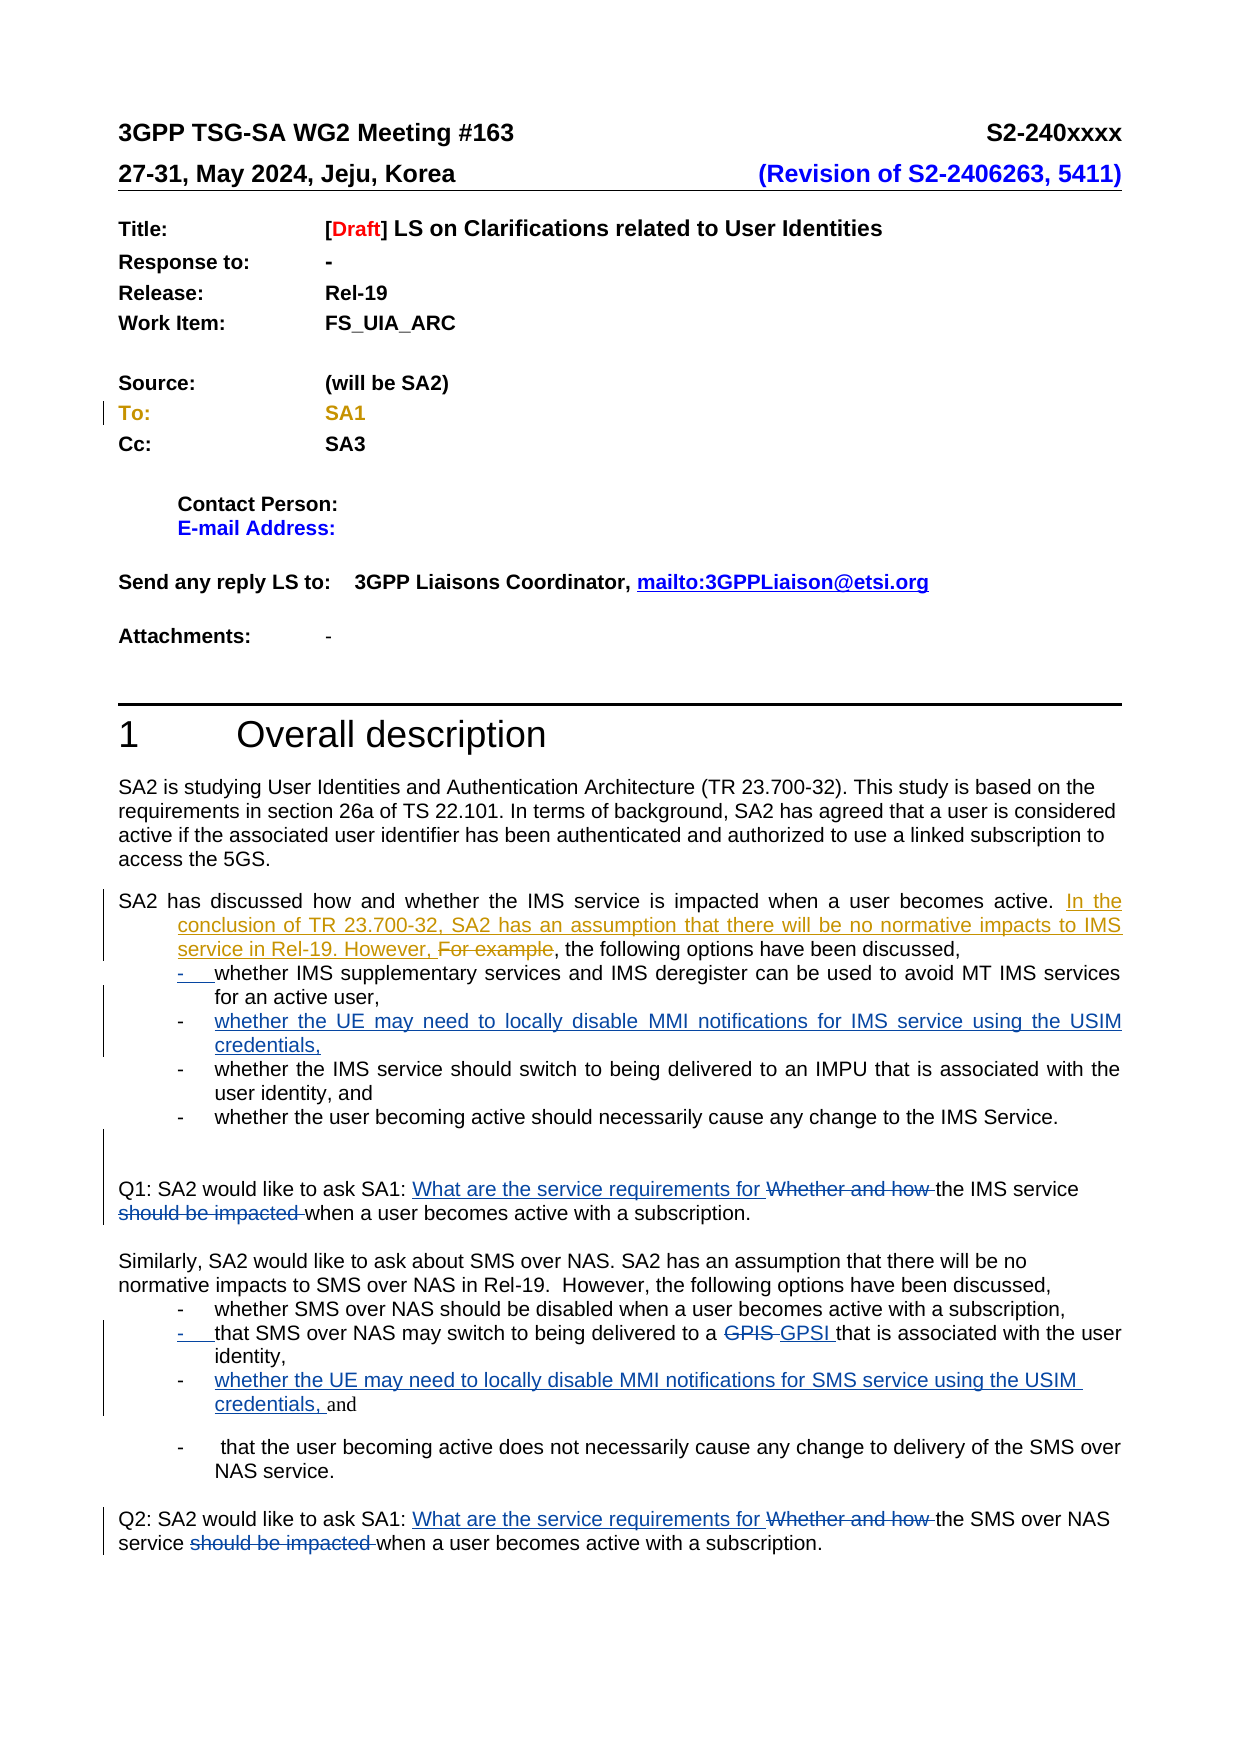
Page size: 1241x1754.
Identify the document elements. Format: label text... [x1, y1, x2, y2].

text E-mail Address: [177, 516, 1122, 540]
text Q2: SA2 would like to ask SA1: the SMS over NAS service when a user becomes active with a subscription. [118, 1507, 1122, 1555]
list and [177, 1368, 1122, 1416]
text SA2 is studying User Identities and Authentication Architecture (TR 23.700-32). This study is based on the requirements in section 26a of TS 22.101. In terms of background, SA2 has agreed that a user is considered active if the associated user identifier has been authenticated and authorized to use a linked subscription to access the 5GS. [118, 774, 1122, 870]
text Work Item: FS_UIA_ARC [118, 311, 1122, 334]
list whether SMS over NAS should be disabled when a user becomes active with a subscription, [177, 1296, 1122, 1320]
text Contact Person: [177, 492, 1122, 516]
subtitle 1 Overall description [118, 706, 1122, 756]
text 3GPP TSG-SA WG2 Meeting #163 S2-240xxxx [118, 118, 1122, 147]
text Source: (will be SA2) [118, 371, 1122, 395]
text Attachments: - [118, 624, 1122, 648]
text Similarly, SA2 would like to ask about SMS over NAS. SA2 has an assumption that there will be no normative impacts to SMS over NAS in Rel-19. However, the following options have been discussed, [118, 1248, 1122, 1296]
text Send any reply LS to: 3GPP Liaisons Coordinator, mailto:3GPPLiaison@etsi.org [118, 570, 1122, 594]
list whether IMS supplementary services and IMS deregister can be used to avoid MT IMS services for an active user, [177, 961, 1122, 1009]
list that SMS over NAS may switch to being delivered to a that is associated with the user identity, [177, 1320, 1122, 1368]
text 27-31, May 2024, Jeju, Korea (Revision of S2-2406263, 5411) [118, 159, 1122, 190]
text Q1: SA2 would like to ask SA1: the IMS service when a user becomes active with a subscription. [118, 1177, 1122, 1224]
text SA2 has discussed how and whether the IMS service is impacted when a user becomes active. , the following options have been discussed, [118, 889, 1122, 961]
text Title: [Draft] LS on Clarifications related to User Identities [118, 215, 1122, 242]
text Response to: - [118, 248, 1122, 274]
list whether the IMS service should switch to being delivered to an IMPU that is associated with the user identity, and [177, 1057, 1122, 1105]
list whether the user becoming active should necessarily cause any change to the IMS Service. [177, 1105, 1122, 1129]
text Cc: SA3 [118, 431, 1122, 455]
text To: SA1 [118, 401, 1122, 425]
list that the user becoming active does not necessarily cause any change to delivery of the SMS over NAS service. [177, 1435, 1122, 1483]
text Release: Rel-19 [118, 280, 1122, 304]
